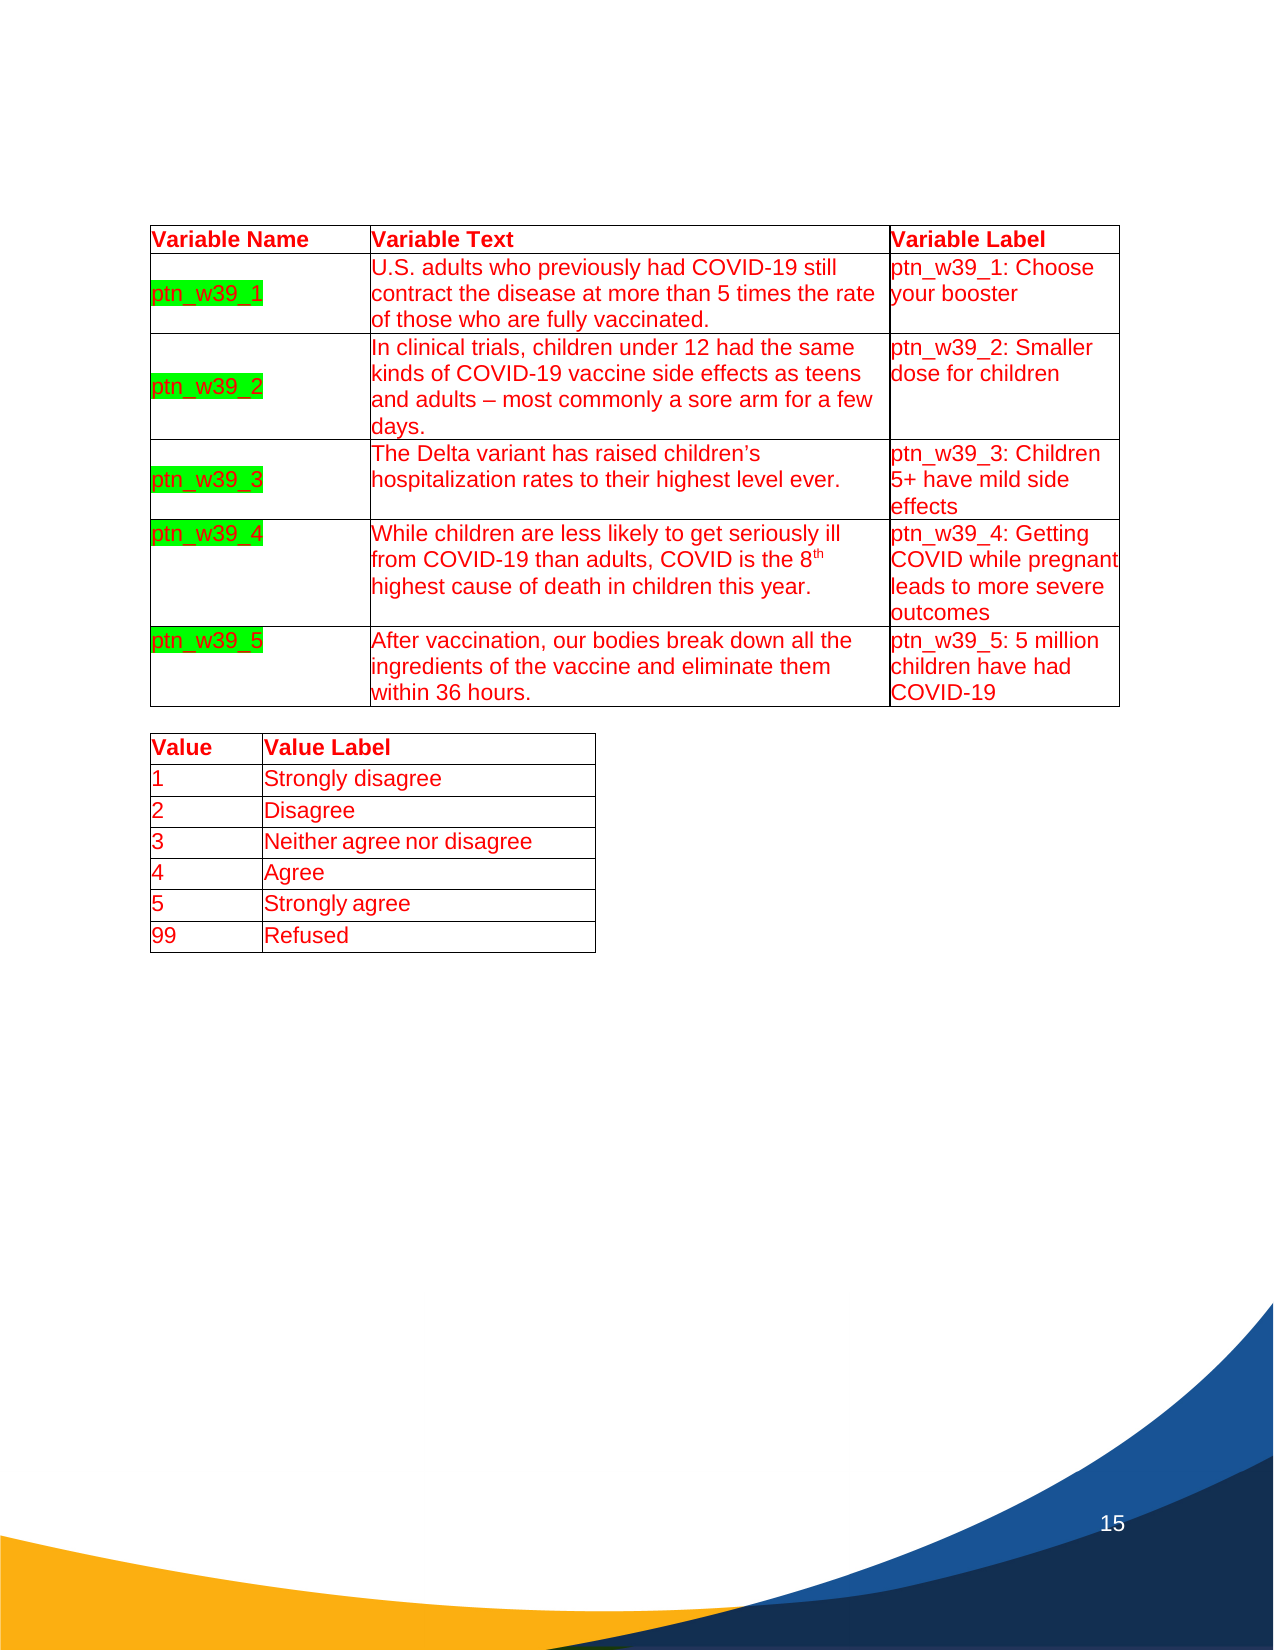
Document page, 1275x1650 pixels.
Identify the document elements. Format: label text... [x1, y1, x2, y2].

table_cell ptn_w39_1 [151, 254, 370, 332]
table_header Variable Label [891, 226, 1119, 252]
table_cell 5 [151, 890, 262, 921]
table_cell While children are less likely to get seriously ill from COVID-19 than adults, COVID is the 8th highest cause of death in children this year. [371, 520, 889, 626]
table_header Variable Name [151, 226, 370, 252]
picture [0, 1292, 1274, 1650]
table_cell In clinical trials, children under 12 had the same kinds of COVID-19 vaccine side effects as teens and adults – most commonly a sore arm for a few days. [371, 334, 889, 439]
table_cell ptn_w39_4: Getting COVID while pregnant leads to more severe outcomes [891, 520, 1119, 626]
table_cell The Delta variant has raised children’s hospitalization rates to their highest level ever. [371, 440, 889, 519]
table_cell Agree [263, 859, 595, 889]
table_header Value Label [263, 734, 595, 764]
table_cell Neither agree nor disagree [263, 828, 595, 858]
table_cell Strongly disagree [263, 765, 595, 796]
table_cell ptn_w39_2: Smaller dose for children [891, 334, 1119, 439]
table_cell 3 [151, 828, 262, 858]
table_header Value [151, 734, 262, 764]
table_cell After vaccination, our bodies break down all the ingredients of the vaccine and eliminate them within 36 hours. [371, 627, 889, 706]
table_cell ptn_w39_4 [151, 520, 370, 626]
table_cell ptn_w39_1: Choose your booster [891, 254, 1119, 332]
table_cell ptn_w39_5: 5 million children have had COVID-19 [891, 627, 1119, 706]
table_cell 1 [151, 765, 262, 796]
table_cell ptn_w39_5 [151, 627, 370, 706]
table_cell 2 [151, 797, 262, 827]
table_cell U.S. adults who previously had COVID-19 still contract the disease at more than 5 times the rate of those who are fully vaccinated. [371, 254, 889, 332]
table_cell ptn_w39_2 [151, 334, 370, 439]
table_cell Disagree [263, 797, 595, 827]
table_header Variable Text [371, 226, 889, 252]
table_cell 99 [151, 922, 262, 952]
table_cell 4 [151, 859, 262, 889]
table_cell Strongly agree [263, 890, 595, 921]
table_cell ptn_w39_3: Children 5+ have mild side effects [891, 440, 1119, 519]
table_cell ptn_w39_3 [151, 440, 370, 519]
table_cell Refused [263, 922, 595, 952]
